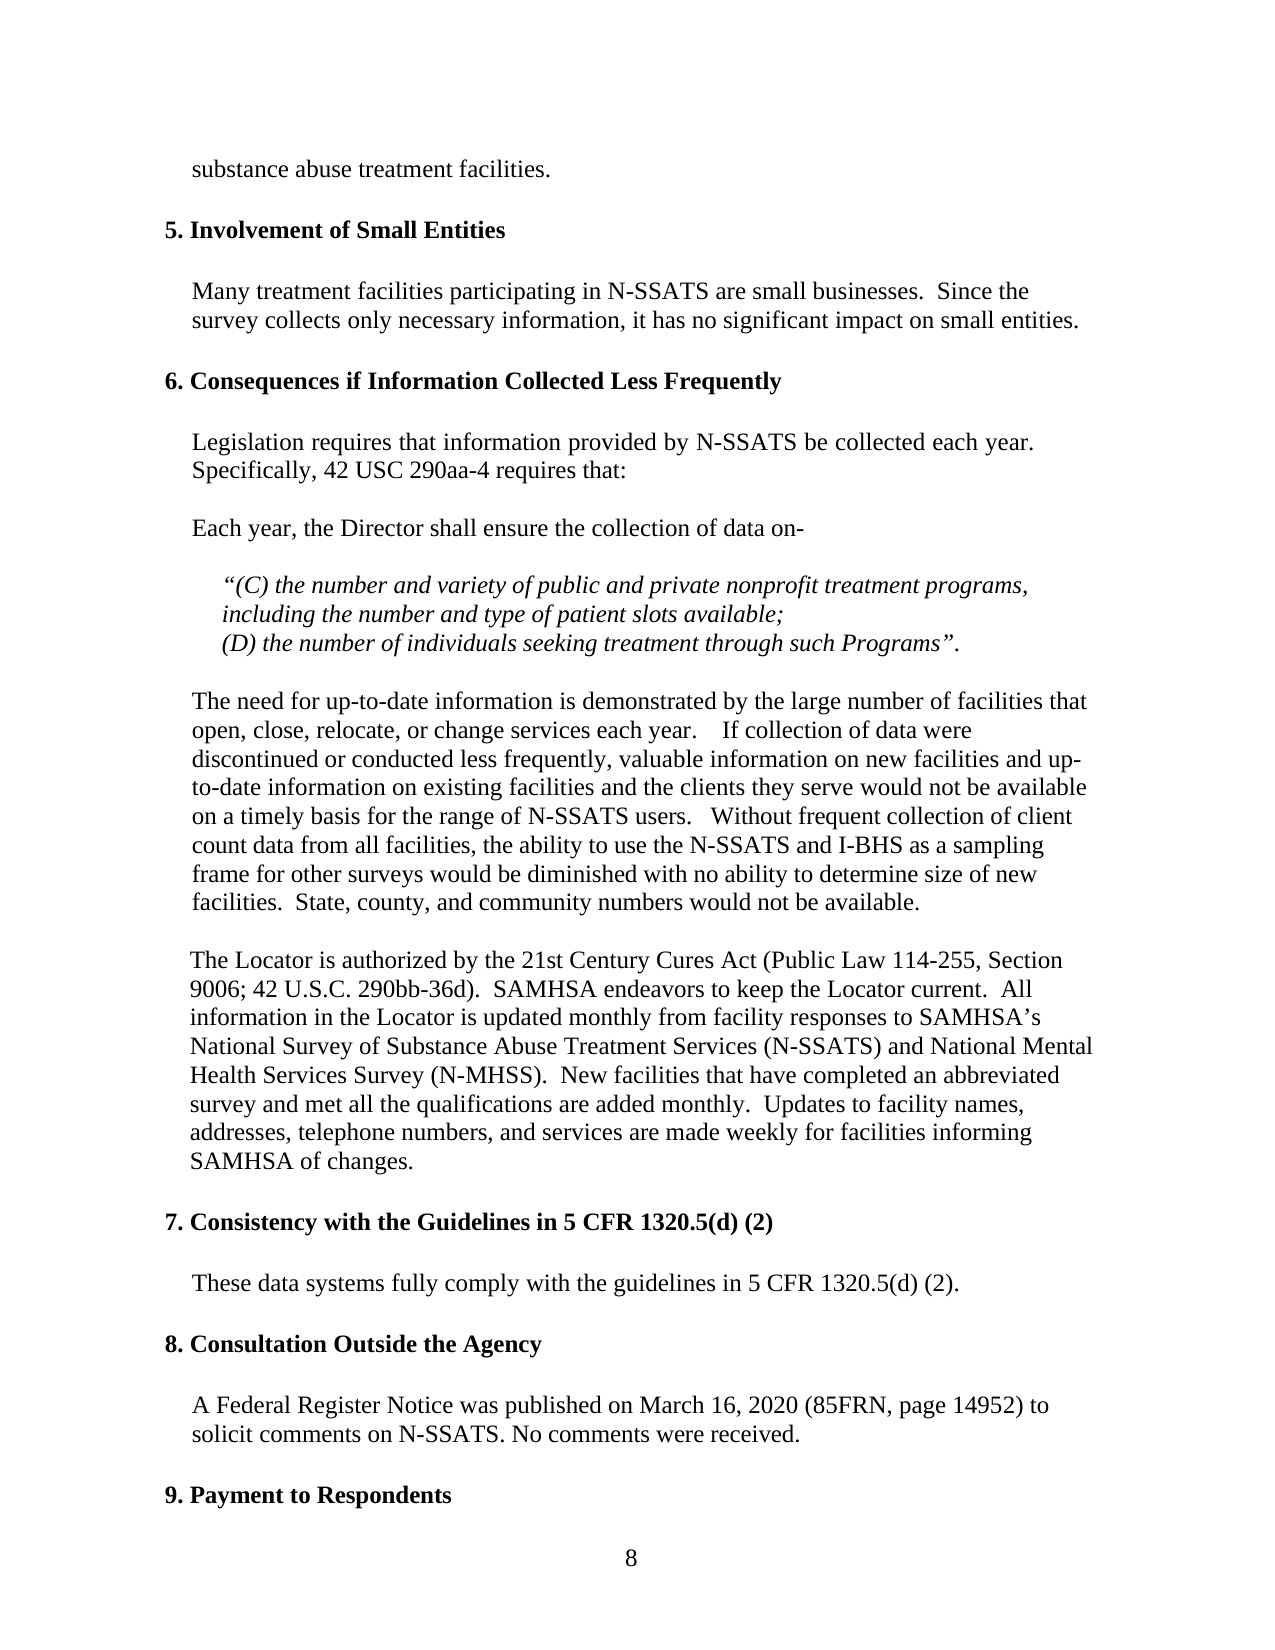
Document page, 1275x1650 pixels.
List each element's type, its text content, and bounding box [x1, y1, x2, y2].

text “(C) the number and variety of public and private nonprofit treatment programs, including the number and type of patient slots available; [222, 570, 1087, 628]
text Many treatment facilities participating in N-SSATS are small businesses. Since the survey collects only necessary information, it has no significant impact on small entities. [192, 276, 1087, 333]
text Each year, the Director shall ensure the collection of data on- [179, 513, 1087, 542]
subtitle Consultation Outside the Agency [164, 1329, 1087, 1358]
text A Federal Register Notice was published on March 16, 2020 (85FRN, page 14952) to solicit comments on N-SSATS. No comments were received. [192, 1390, 1087, 1447]
text (D) the number of individuals seeking treatment through such Programs”. [222, 628, 1087, 657]
subtitle Consequences if Information Collected Less Frequently [164, 366, 1087, 395]
text The need for up-to-date information is demonstrated by the large number of facilities that open, close, relocate, or change services each year. If collection of data were discontinued or conducted less frequently, valuable information on new facilities and up-to-date information on existing facilities and the clients they serve would not be available on a timely basis for the range of N-SSATS users. Without frequent collection of client count data from all facilities, the ability to use the N-SSATS and I-BHS as a sampling frame for other surveys would be diminished with no ability to determine size of new facilities. State, county, and community numbers would not be available. [192, 686, 1087, 916]
subtitle Consistency with the Guidelines in 5 CFR 1320.5(d) (2) [164, 1207, 1087, 1236]
subtitle Payment to Respondents [164, 1480, 1087, 1509]
subtitle Involvement of Small Entities [164, 215, 1087, 244]
text These data systems fully comply with the guidelines in 5 CFR 1320.5(d) (2). [192, 1268, 1087, 1297]
text The Locator is authorized by the 21st Century Cures Act (Public Law 114-255, Section 9006; 42 U.S.C. 290bb-36d). SAMHSA endeavors to keep the Locator current. All information in the Locator is updated monthly from facility responses to SAMHSA’s National Survey of Substance Abuse Treatment Services (N-SSATS) and National Mental Health Services Survey (N-MHSS). New facilities that have completed an abbreviated survey and met all the qualifications are added monthly. Updates to facility names, addresses, telephone numbers, and services are made weekly for facilities informing SAMHSA of changes. [189, 945, 1096, 1175]
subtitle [192, 154, 1087, 183]
text Legislation requires that information provided by N-SSATS be collected each year. Specifically, 42 USC 290aa-4 requires that: [192, 427, 1087, 484]
